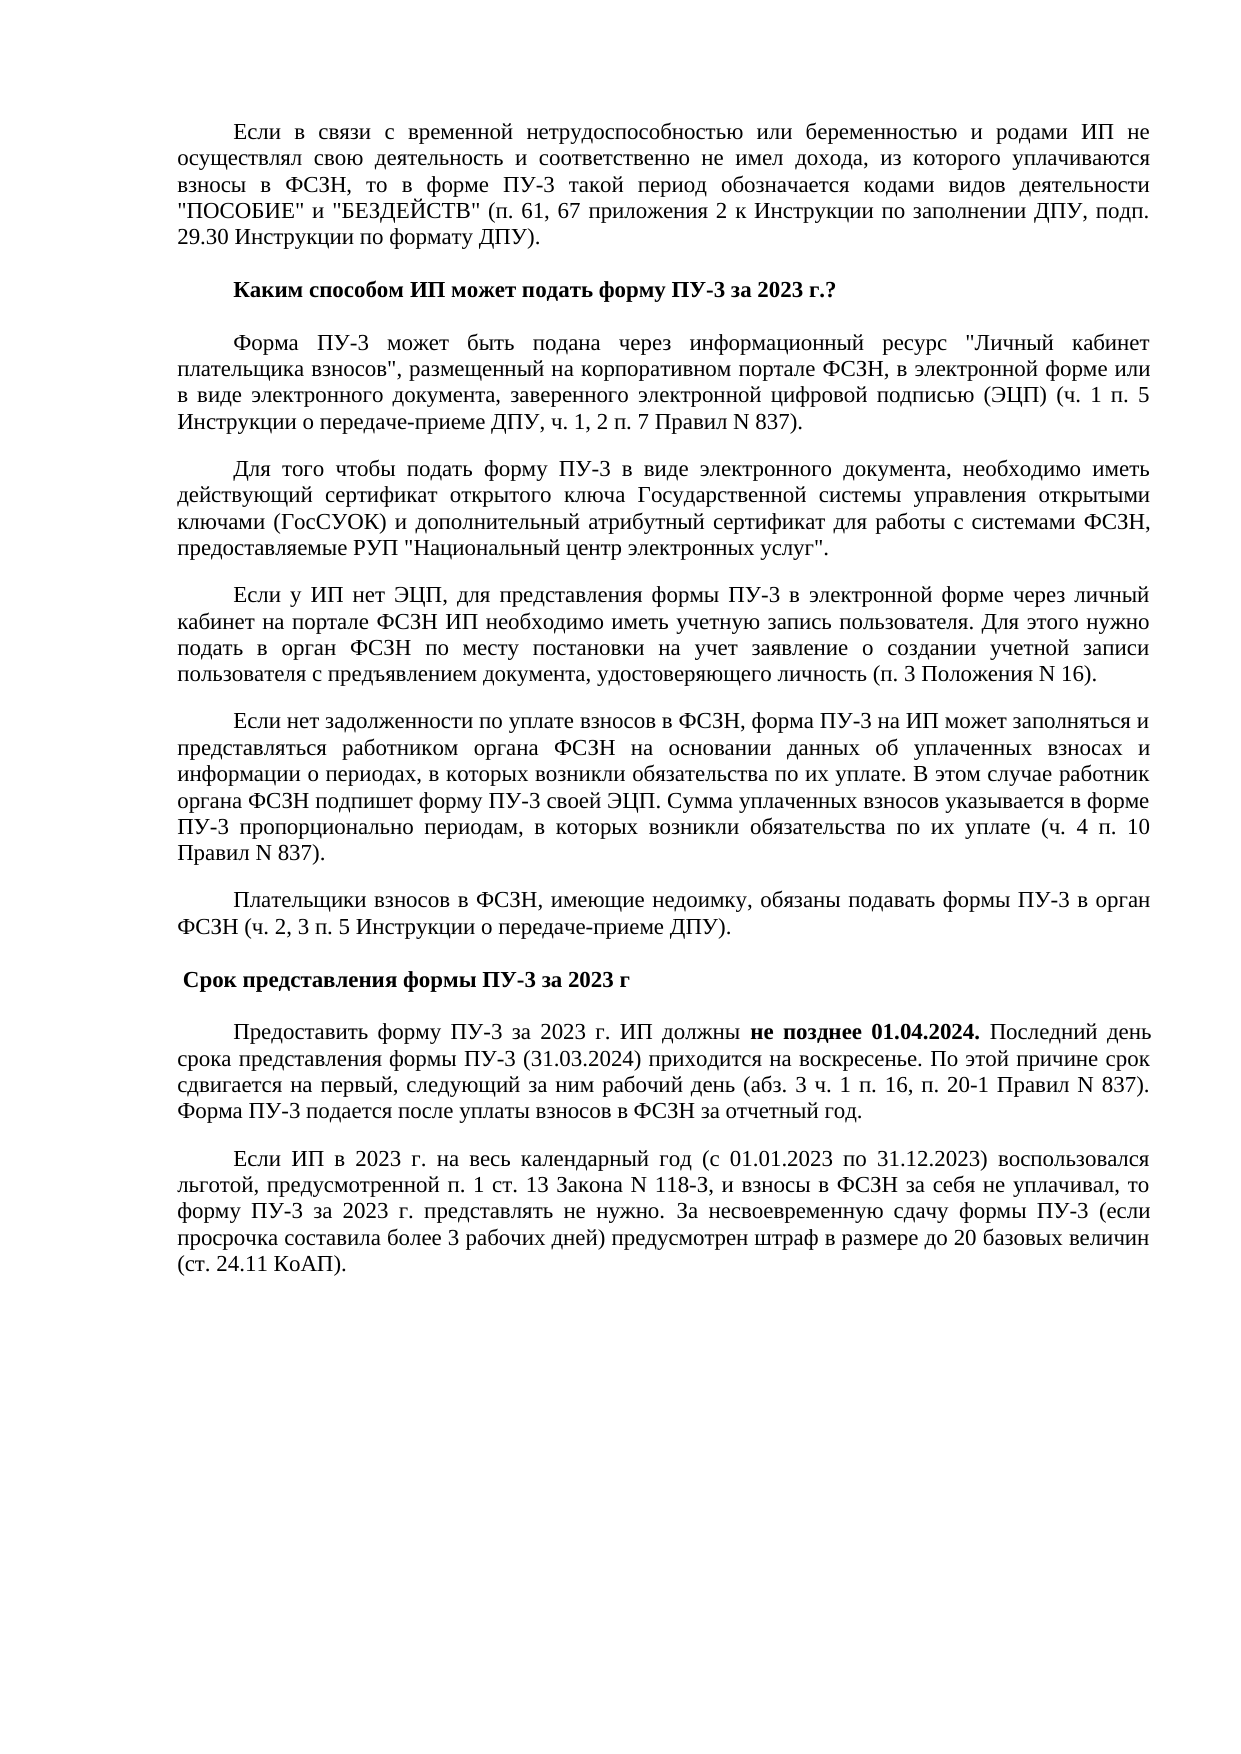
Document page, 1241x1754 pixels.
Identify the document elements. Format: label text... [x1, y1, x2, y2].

text Форма ПУ-3 может быть подана через информационный ресурс "Личный кабинет плательщика взносов", размещенный на корпоративном портале ФСЗН, в электронной форме или в виде электронного документа, заверенного электронной цифровой подписью (ЭЦП) (ч. 1 п. 5 Инструкции о передаче-приеме ДПУ, ч. 1, 2 п. 7 Правил N 837). [177, 329, 1152, 434]
text Предоставить форму ПУ-3 за 2023 г. ИП должны не позднее 01.04.2024. Последний день срока представления формы ПУ-3 (31.03.2024) приходится на воскресенье. По этой причине срок сдвигается на первый, следующий за ним рабочий день (абз. 3 ч. 1 п. 16, п. 20-1 Правил N 837). Форма ПУ-3 подается после уплаты взносов в ФСЗН за отчетный год. [177, 1018, 1152, 1124]
text Если у ИП нет ЭЦП, для представления формы ПУ-3 в электронной форме через личный кабинет на портале ФСЗН ИП необходимо иметь учетную запись пользователя. Для этого нужно подать в орган ФСЗН по месту постановки на учет заявление о создании учетной записи пользователя с предъявлением документа, удостоверяющего личность (п. 3 Положения N 16). [177, 581, 1152, 687]
text Каким способом ИП может подать форму ПУ-3 за 2023 г.? [177, 276, 1152, 302]
text Плательщики взносов в ФСЗН, имеющие недоимку, обязаны подавать формы ПУ-3 в орган ФСЗН (ч. 2, 3 п. 5 Инструкции о передаче-приеме ДПУ). [177, 887, 1152, 939]
text Для того чтобы подать форму ПУ-3 в виде электронного документа, необходимо иметь действующий сертификат открытого ключа Государственной системы управления открытыми ключами (ГосСУОК) и дополнительный атрибутный сертификат для работы с системами ФСЗН, предоставляемые РУП "Национальный центр электронных услуг". [177, 455, 1152, 561]
text Если нет задолженности по уплате взносов в ФСЗН, форма ПУ-3 на ИП может заполняться и представляться работником органа ФСЗН на основании данных об уплаченных взносах и информации о периодах, в которых возникли обязательства по их уплате. В этом случае работник органа ФСЗН подпишет форму ПУ-3 своей ЭЦП. Сумма уплаченных взносов указывается в форме ПУ-3 пропорционально периодам, в которых возникли обязательства по их уплате (ч. 4 п. 10 Правил N 837). [177, 708, 1152, 866]
text Срок представления формы ПУ-3 за 2023 г [177, 966, 1152, 992]
text Если в связи с временной нетрудоспособностью или беременностью и родами ИП не осуществлял свою деятельность и соответственно не имел дохода, из которого уплачиваются взносы в ФСЗН, то в форме ПУ-3 такой период обозначается кодами видов деятельности "ПОСОБИЕ" и "БЕЗДЕЙСТВ" (п. 61, 67 приложения 2 к Инструкции по заполнении ДПУ, подп. 29.30 Инструкции по формату ДПУ). [177, 118, 1152, 250]
text Если ИП в 2023 г. на весь календарный год (с 01.01.2023 по 31.12.2023) воспользовался льготой, предусмотренной п. 1 ст. 13 Закона N 118-З, и взносы в ФСЗН за себя не уплачивал, то форму ПУ-3 за 2023 г. представлять не нужно. За несвоевременную сдачу формы ПУ-3 (если просрочка составила более 3 рабочих дней) предусмотрен штраф в размере до 20 базовых величин (ст. 24.11 КоАП). [177, 1144, 1152, 1276]
